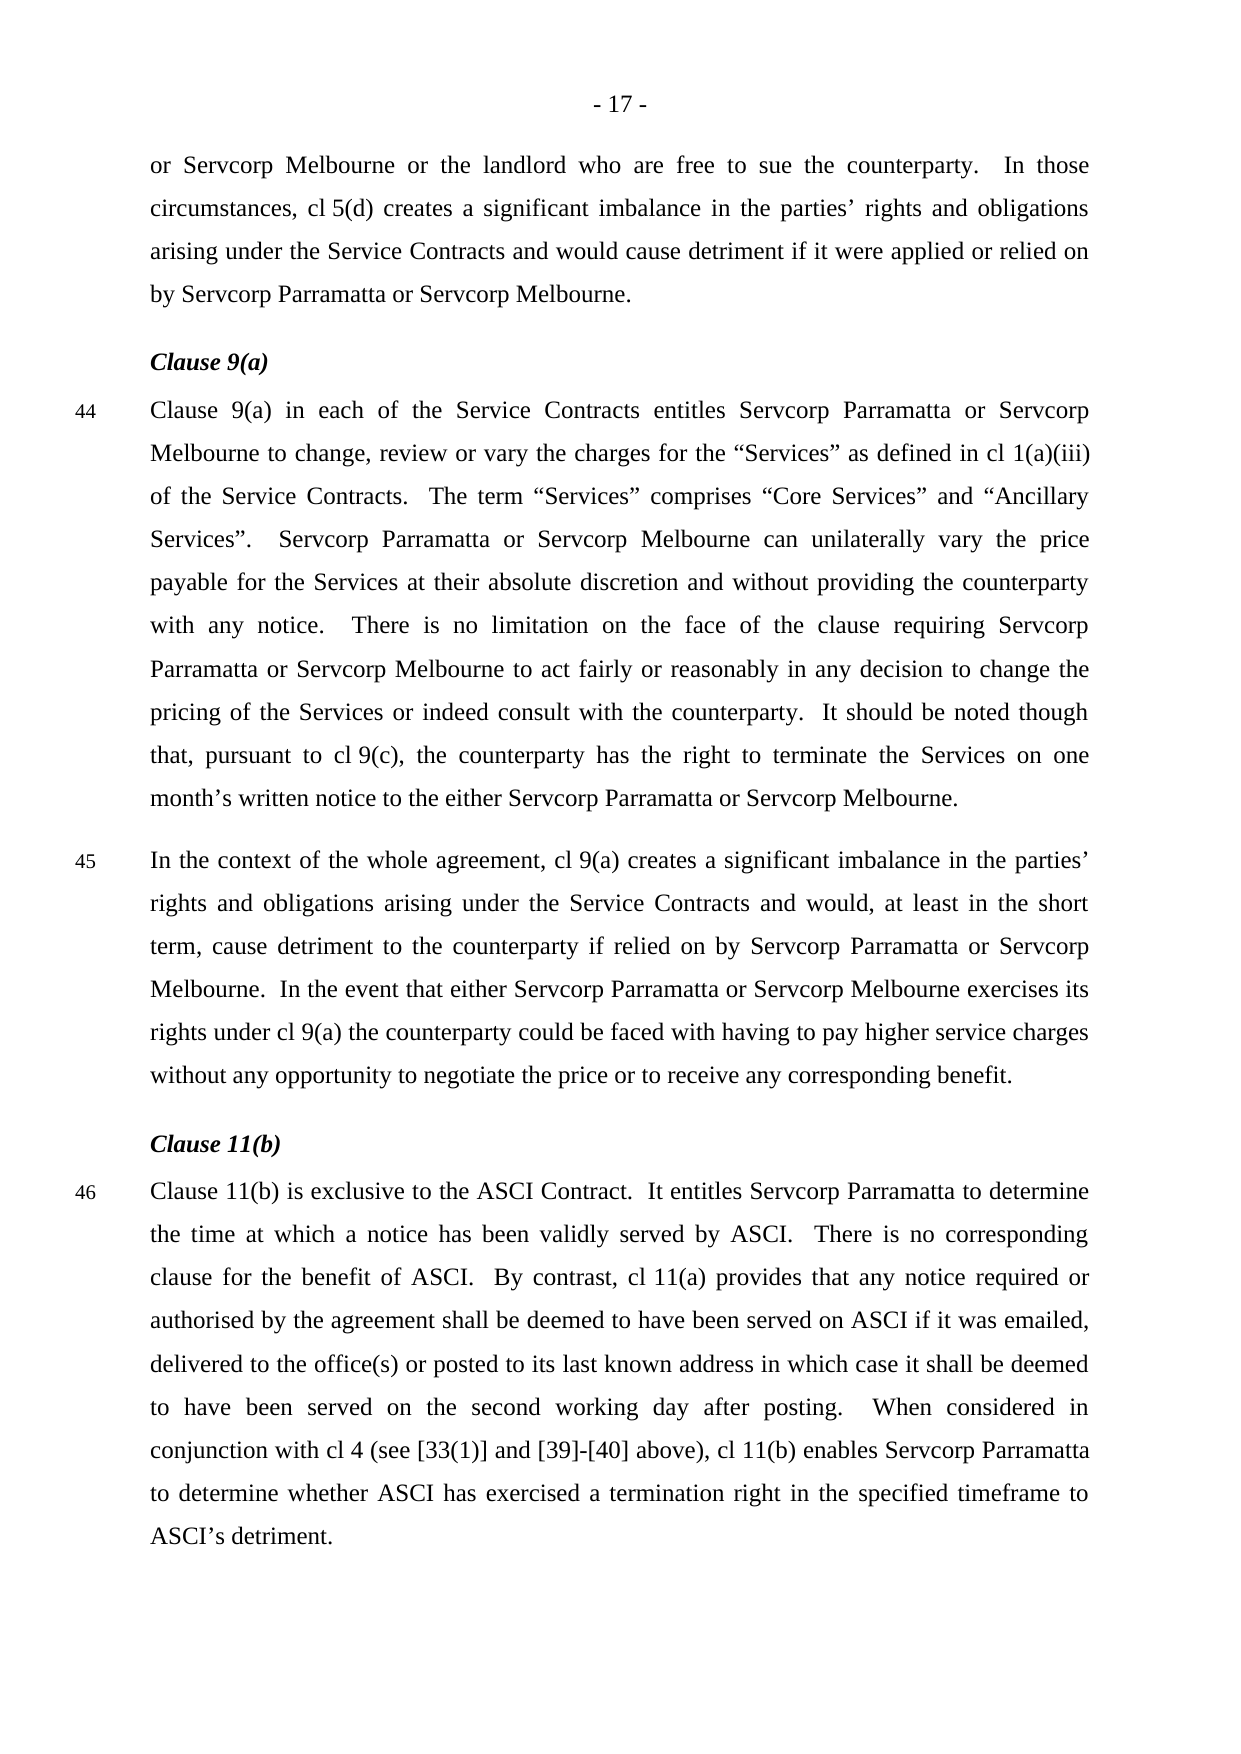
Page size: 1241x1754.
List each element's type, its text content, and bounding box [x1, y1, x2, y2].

text Clause 11(b) is exclusive to the ASCI Contract. It entitles Servcorp Parramatta to determine the time at which a notice has been validly served by ASCI. There is no corresponding clause for the benefit of ASCI. By contrast, cl 11(a) provides that any notice required or authorised by the agreement shall be deemed to have been served on ASCI if it was emailed, delivered to the office(s) or posted to its last known address in which case it shall be deemed to have been served on the second working day after posting. When considered in conjunction with cl 4 (see [33(1)] and [39]-[40] above), cl 11(b) enables Servcorp Parramatta to determine whether ASCI has exercised a termination right in the specified timeframe to ASCI’s detriment. [75, 1176, 1090, 1550]
text In the context of the whole agreement, cl 9(a) creates a significant imbalance in the parties’ rights and obligations arising under the Service Contracts and would, at least in the short term, cause detriment to the counterparty if relied on by Servcorp Parramatta or Servcorp Melbourne. In the event that either Servcorp Parramatta or Servcorp Melbourne exercises its rights under cl 9(a) the counterparty could be faced with having to pay higher service charges without any opportunity to negotiate the price or to receive any corresponding benefit. [75, 845, 1090, 1089]
subtitle Clause 11(b) [150, 1129, 1090, 1157]
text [75, 150, 1090, 308]
subtitle Clause 9(a) [150, 347, 1090, 376]
text Clause 9(a) in each of the Service Contracts entitles Servcorp Parramatta or Servcorp Melbourne to change, review or vary the charges for the “Services” as defined in cl 1(a)(iii) of the Service Contracts. The term “Services” comprises “Core Services” and “Ancillary Services”. Servcorp Parramatta or Servcorp Melbourne can unilaterally vary the price payable for the Services at their absolute discretion and without providing the counterparty with any notice. There is no limitation on the face of the clause requiring Servcorp Parramatta or Servcorp Melbourne to act fairly or reasonably in any decision to change the pricing of the Services or indeed consult with the counterparty. It should be noted though that, pursuant to cl 9(c), the counterparty has the right to terminate the Services on one month’s written notice to the either Servcorp Parramatta or Servcorp Melbourne. [75, 395, 1090, 812]
